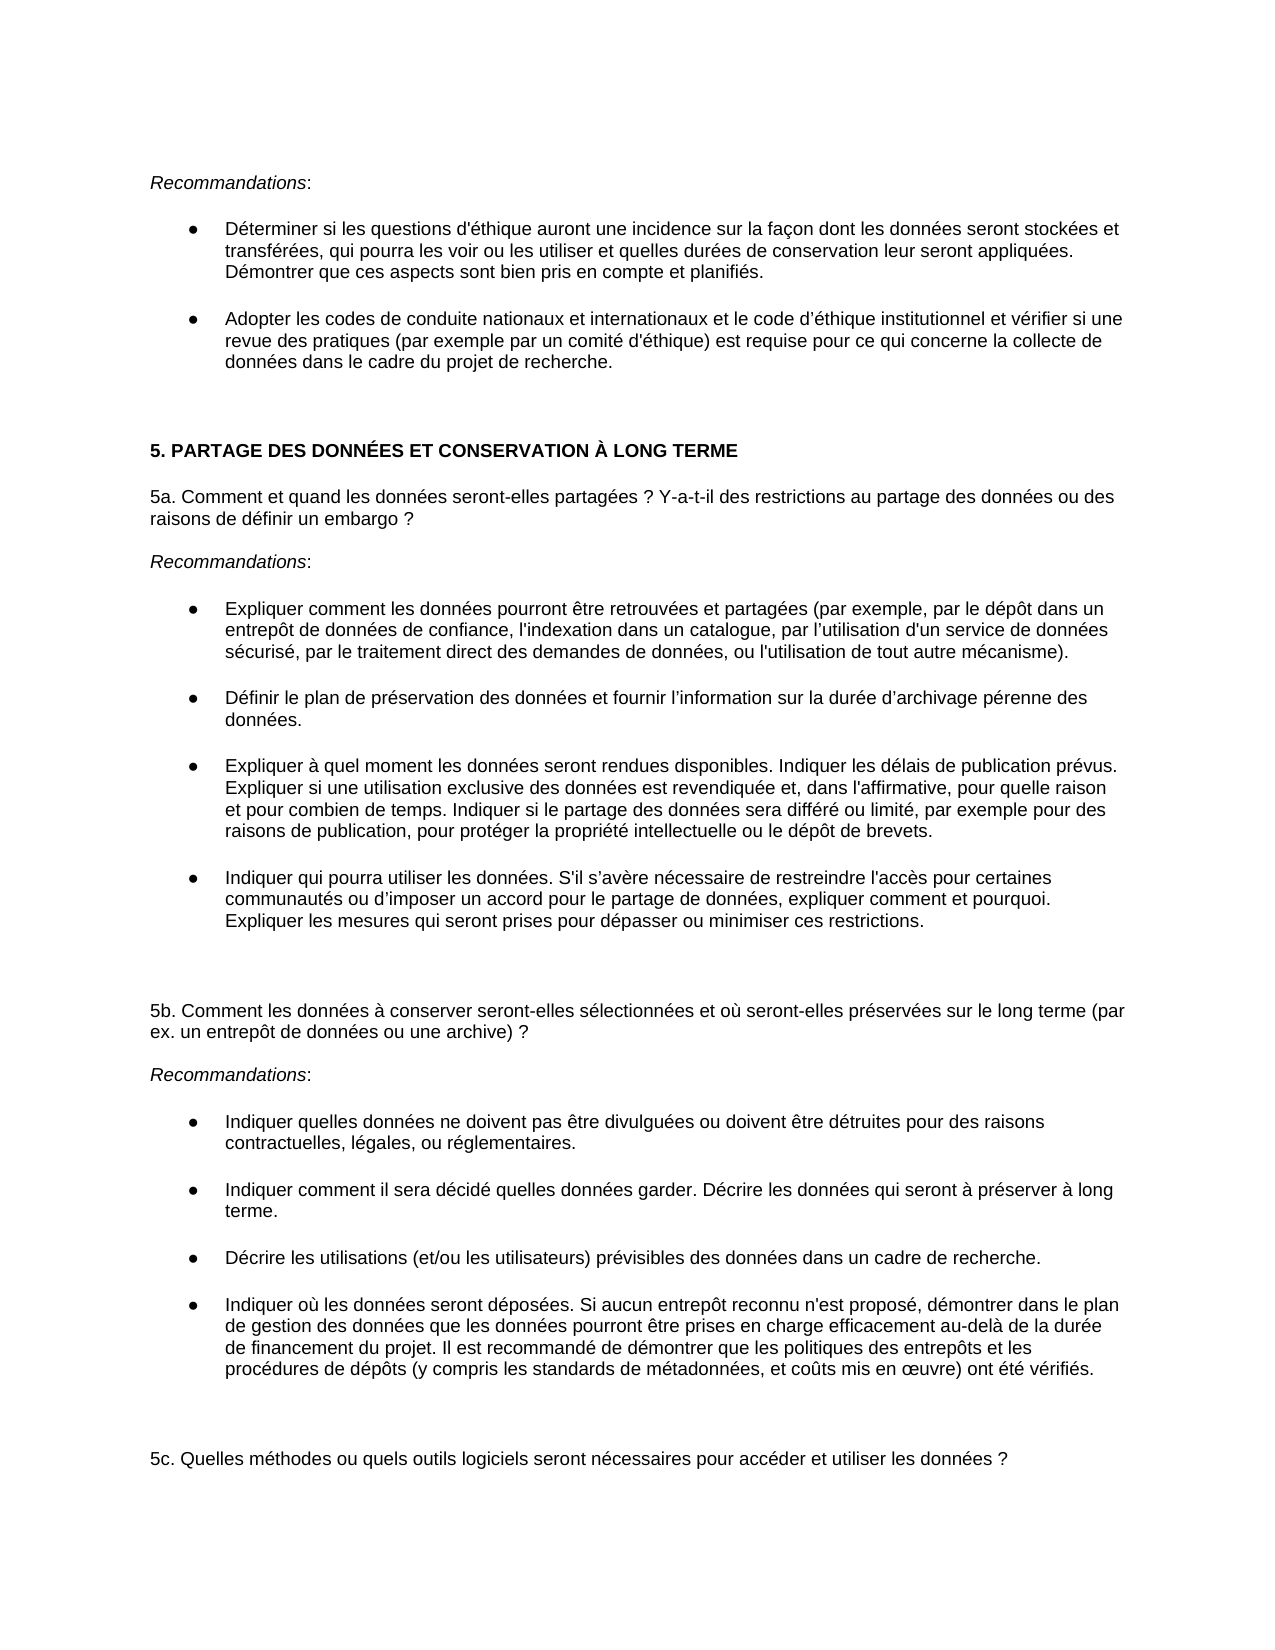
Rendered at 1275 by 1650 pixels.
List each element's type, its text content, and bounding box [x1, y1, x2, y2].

list Indiquer quelles données ne doivent pas être divulguées ou doivent être détruites pour des raisons contractuelles, légales, ou réglementaires. [187, 1111, 1125, 1154]
subtitle 5. PARTAGE DES DONNÉES ET CONSERVATION À LONG TERME [150, 440, 1125, 461]
text Recommandations: [150, 1064, 1125, 1086]
text 5c. Quelles méthodes ou quels outils logiciels seront nécessaires pour accéder et utiliser les données ? [150, 1448, 1125, 1469]
list Adopter les codes de conduite nationaux et internationaux et le code d’éthique institutionnel et vérifier si une revue des pratiques (par exemple par un comité d'éthique) est requise pour ce qui concerne la collecte de données dans le cadre du projet de recherche. [187, 308, 1125, 372]
list Déterminer si les questions d'éthique auront une incidence sur la façon dont les données seront stockées et transférées, qui pourra les voir ou les utiliser et quelles durées de conservation leur seront appliquées. Démontrer que ces aspects sont bien pris en compte et planifiés. [187, 218, 1125, 283]
list Définir le plan de préservation des données et fournir l’information sur la durée d’archivage pérenne des données. [187, 687, 1125, 730]
text Recommandations: [150, 551, 1125, 572]
text Recommandations: [150, 172, 1125, 193]
list Indiquer où les données seront déposées. Si aucun entrepôt reconnu n'est proposé, démontrer dans le plan de gestion des données que les données pourront être prises en charge efficacement au-delà de la durée de financement du projet. Il est recommandé de démontrer que les politiques des entrepôts et les procédures de dépôts (y compris les standards de métadonnées, et coûts mis en œuvre) ont été vérifiés. [187, 1293, 1125, 1380]
list Indiquer qui pourra utiliser les données. S'il s’avère nécessaire de restreindre l'accès pour certaines communautés ou d’imposer un accord pour le partage de données, expliquer comment et pourquoi. Expliquer les mesures qui seront prises pour dépasser ou minimiser ces restrictions. [187, 867, 1125, 931]
list Expliquer comment les données pourront être retrouvées et partagées (par exemple, par le dépôt dans un entrepôt de données de confiance, l'indexation dans un catalogue, par l’utilisation d'un service de données sécurisé, par le traitement direct des demandes de données, ou l'utilisation de tout autre mécanisme). [187, 597, 1125, 662]
text 5b. Comment les données à conserver seront-elles sélectionnées et où seront-elles préservées sur le long terme (par ex. un entrepôt de données ou une archive) ? [150, 999, 1125, 1042]
list Décrire les utilisations (et/ou les utilisateurs) prévisibles des données dans un cadre de recherche. [187, 1247, 1125, 1268]
list Indiquer comment il sera décidé quelles données garder. Décrire les données qui seront à préserver à long terme. [187, 1179, 1125, 1222]
list Expliquer à quel moment les données seront rendues disponibles. Indiquer les délais de publication prévus. Expliquer si une utilisation exclusive des données est revendiquée et, dans l'affirmative, pour quelle raison et pour combien de temps. Indiquer si le partage des données sera différé ou limité, par exemple pour des raisons de publication, pour protéger la propriété intellectuelle ou le dépôt de brevets. [187, 755, 1125, 842]
text 5a. Comment et quand les données seront-elles partagées ? Y-a-t-il des restrictions au partage des données ou des raisons de définir un embargo ? [150, 486, 1125, 529]
